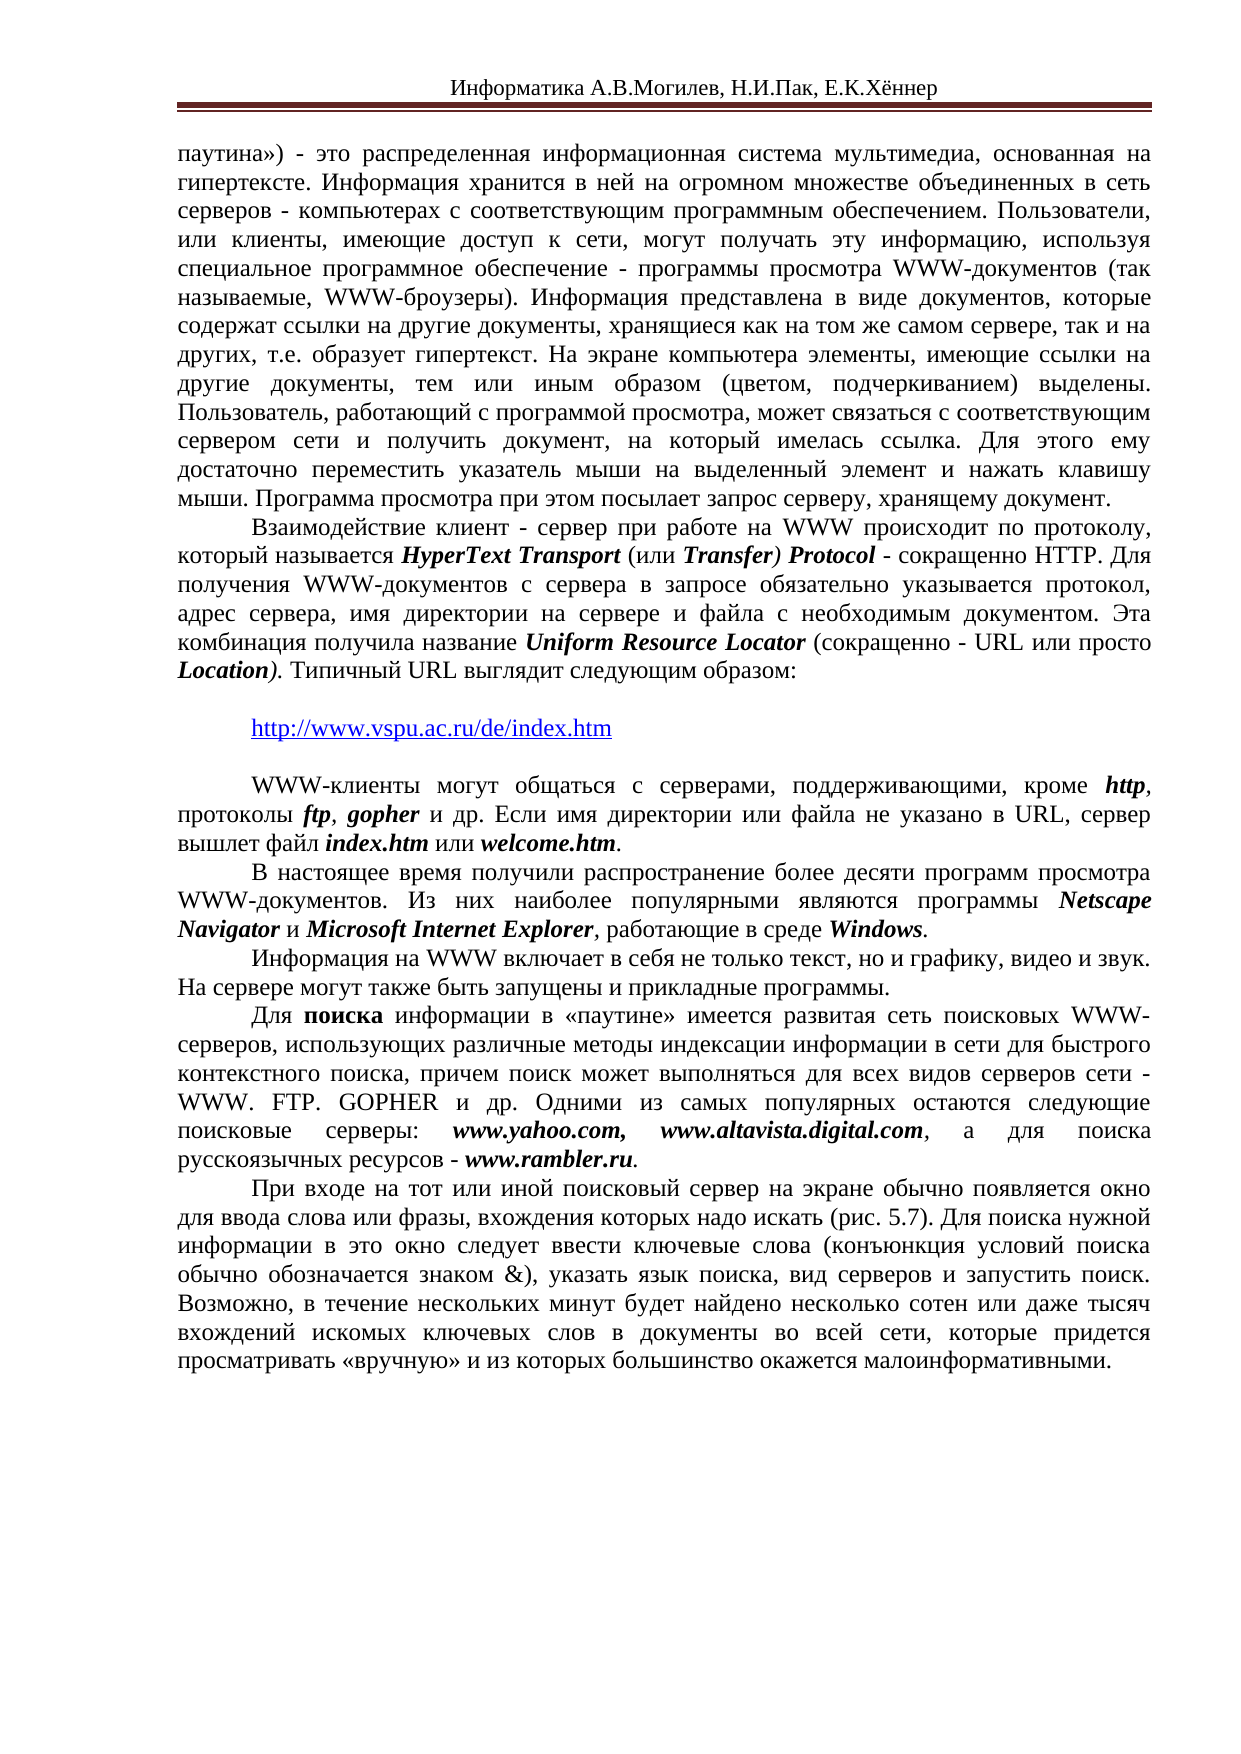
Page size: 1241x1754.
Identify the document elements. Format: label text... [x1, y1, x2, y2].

text http://www.vspu.ac.ru/de/index.htm [177, 713, 1152, 742]
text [177, 138, 1152, 512]
text WWW-клиенты могут общаться с серверами, поддерживающими, кроме http, протоколы ftp, gopher и др. Если имя директории или файла не указано в URL, сервер вышлет файл index.htm или welcome.htm. [177, 770, 1152, 857]
text Для поиска информации в «паутине» имеется развитая сеть поисковых WWW-серверов, использующих различные методы индексации информации в сети для быстрого контекстного поиска, причем поиск может выполняться для всех видов серверов сети - WWW. FTP. GOPHER и др. Одними из самых популярных остаются следующие поисковые серверы: www.yahoo.com, www.altavista.digital.com, а для поиска русскоязычных ресурсов - www.rambler.ru. [177, 1000, 1152, 1173]
text В настоящее время получили распространение более десяти программ просмотра WWW-документов. Из них наиболее популярными являются программы Netscape Navigator и Microsoft Internet Explorer, работающие в среде Windows. [177, 857, 1152, 943]
text Информация на WWW включает в себя не только текст, но и графику, видео и звук. На сервере могут также быть запущены и прикладные программы. [177, 943, 1152, 1000]
text При входе на тот или иной поисковый сервер на экране обычно появляется окно для ввода слова или фразы, вхождения которых надо искать (рис. 5.7). Для поиска нужной информации в это окно следует ввести ключевые слова (конъюнкция условий поиска обычно обозначается знаком &), указать язык поиска, вид серверов и запустить поиск. Возможно, в течение нескольких минут будет найдено несколько сотен или даже тысяч вхождений искомых ключевых слов в документы во всей сети, которые придется просматривать «вручную» и из которых большинство окажется малоинформативными. [177, 1173, 1152, 1374]
text Взаимодействие клиент - сервер при работе на WWW происходит по протоколу, который называется HyperText Transport (или Transfer) Protocol - сокращенно HTTP. Для получения WWW-документов с сервера в запросе обязательно указывается протокол, адрес сервера, имя директории на сервере и файла с необходимым документом. Эта комбинация получила название Uniform Resource Locator (сокращенно - URL или просто Location). Типичный URL выглядит следующим образом: [177, 512, 1152, 684]
